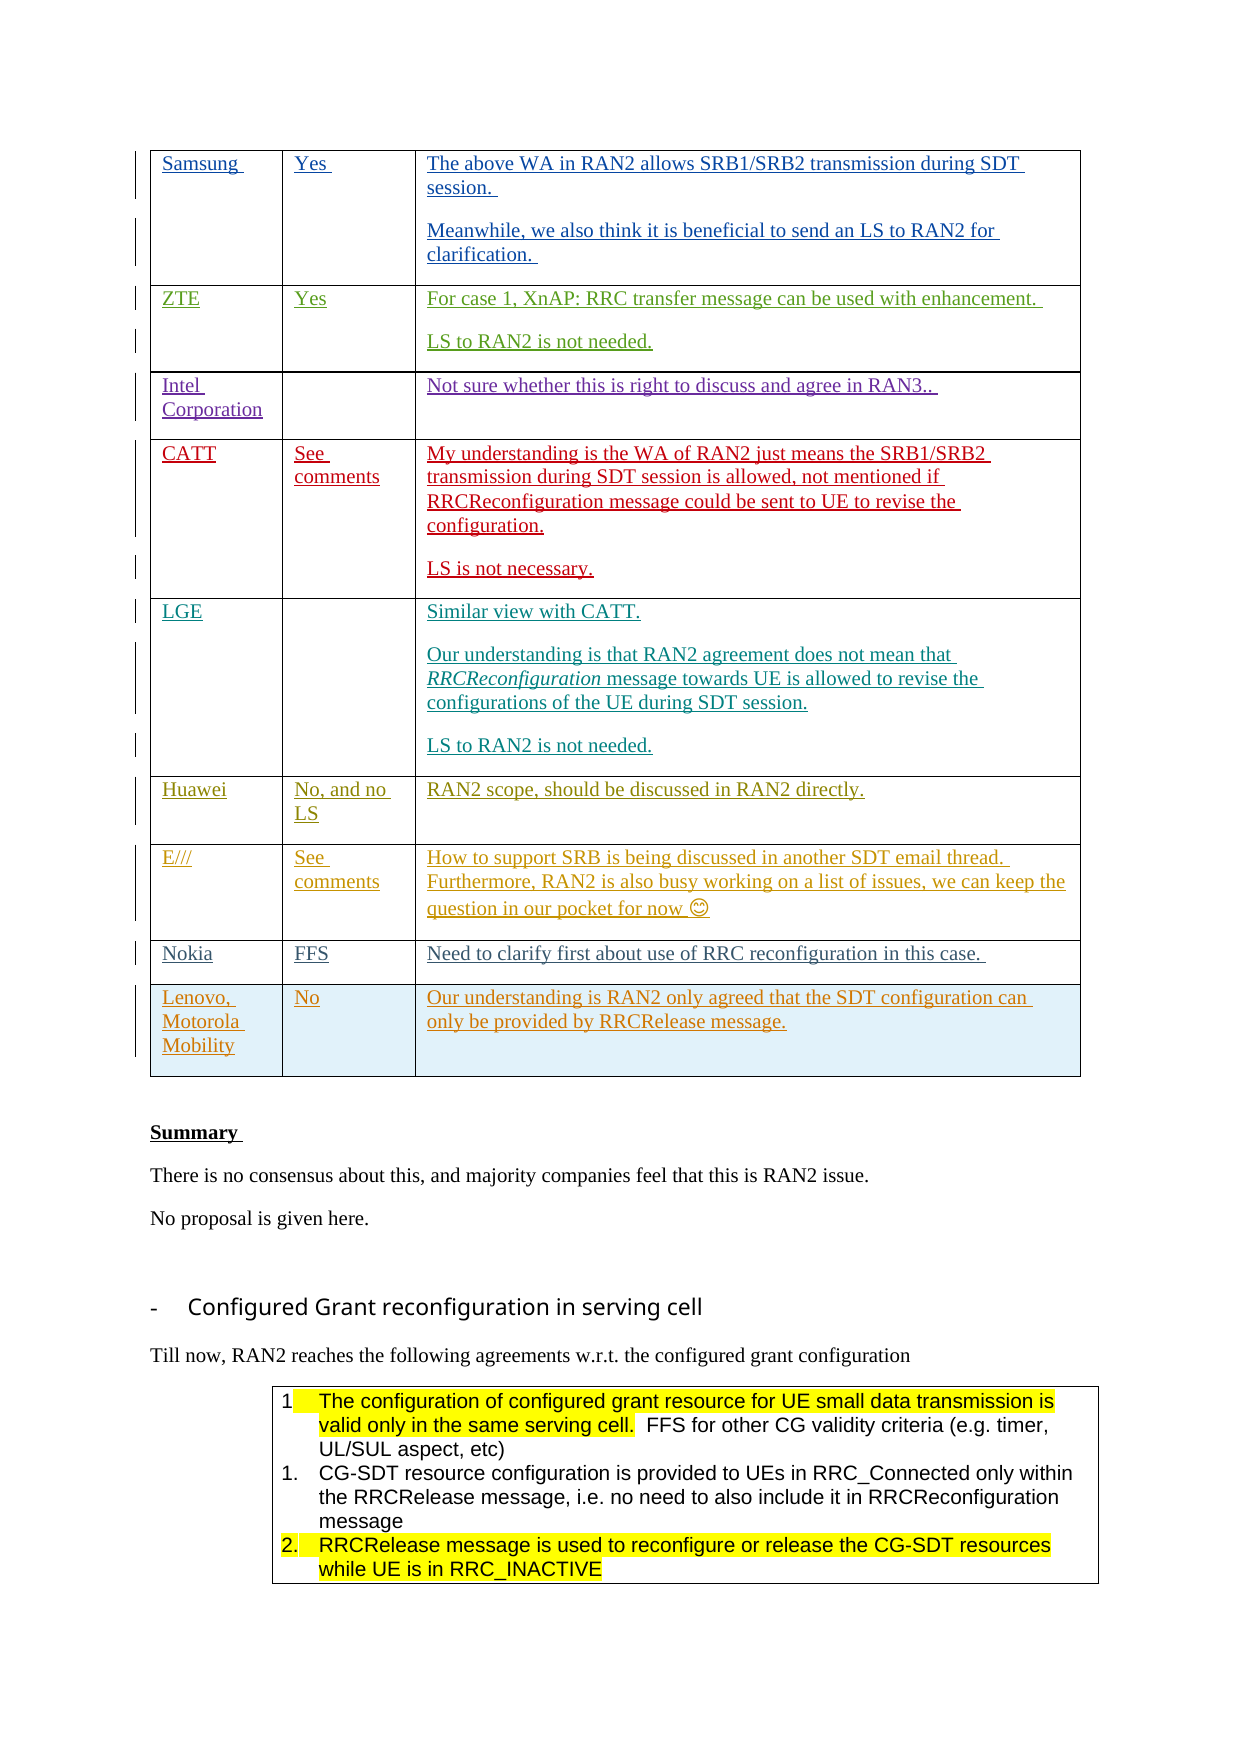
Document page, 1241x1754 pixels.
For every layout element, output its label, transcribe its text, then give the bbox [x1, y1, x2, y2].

text There is no consensus about this, and majority companies feel that this is RAN2 issue. [150, 1163, 1090, 1187]
table_cell [416, 845, 1080, 940]
table_cell [151, 373, 282, 439]
list RRCRelease message is used to reconfigure or release the CG-SDT resources while UE is in RRC_INACTIVE [273, 1530, 1098, 1583]
table_cell [416, 777, 1080, 844]
table_cell [283, 286, 415, 371]
table_cell [416, 440, 1080, 598]
table_cell [283, 151, 415, 285]
text Till now, RAN2 reaches the following agreements w.r.t. the configured grant configuration [150, 1343, 1090, 1367]
table_cell [416, 286, 1080, 371]
table_cell [151, 777, 282, 844]
table_cell [151, 286, 282, 371]
table_cell [151, 941, 282, 984]
table_cell [151, 845, 282, 940]
table_cell [283, 373, 415, 439]
table_cell [416, 151, 1080, 285]
text Summary [150, 1120, 1090, 1144]
table_cell [151, 599, 282, 776]
text No proposal is given here. [150, 1205, 1090, 1229]
table_cell [283, 845, 415, 940]
list The configuration of configured grant resource for UE small data transmission is valid only in the same serving cell. FFS for other CG validity criteria (e.g. timer, UL/SUL aspect, etc) [273, 1387, 1098, 1458]
table_cell [151, 440, 282, 598]
list CG-SDT resource configuration is provided to UEs in RRC_Connected only within the RRCRelease message, i.e. no need to also include it in RRCReconfiguration message [273, 1458, 1098, 1530]
table_cell [416, 941, 1080, 984]
table_cell [283, 941, 415, 984]
table_cell [283, 440, 415, 598]
table_cell [416, 373, 1080, 439]
table_cell [283, 777, 415, 844]
table_cell [151, 151, 282, 285]
table_cell [283, 599, 415, 776]
table_cell [416, 599, 1080, 776]
list Configured Grant reconfiguration in serving cell [150, 1291, 1090, 1322]
